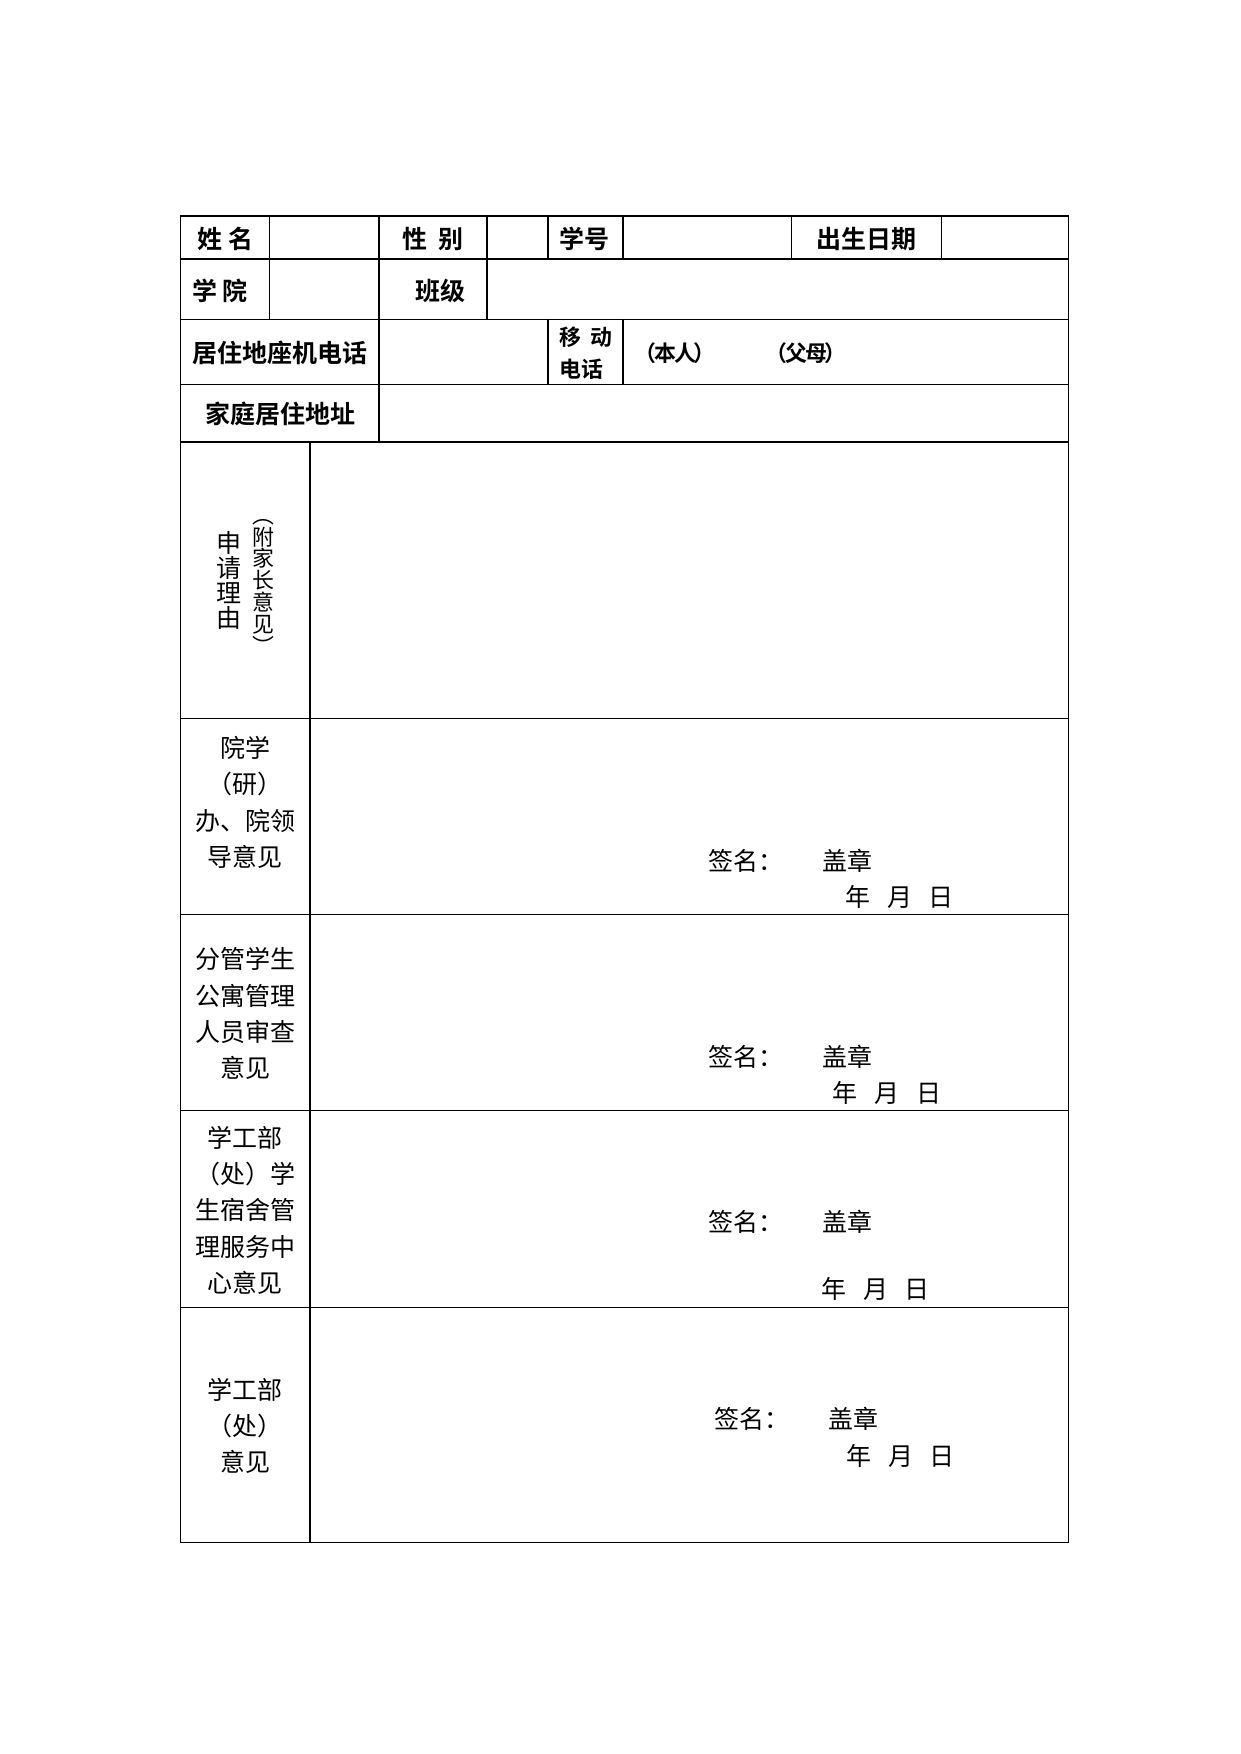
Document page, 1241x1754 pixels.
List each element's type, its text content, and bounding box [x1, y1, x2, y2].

table_cell 院学（研）办、院领导意见 [181, 719, 309, 914]
table_cell 签名： 盖章 年 月 日 [311, 719, 1068, 914]
table_cell [380, 320, 547, 383]
table_cell [311, 443, 1068, 717]
table_header [270, 217, 378, 258]
table_header 学号 [549, 217, 622, 258]
table_cell 学 院 [181, 260, 269, 318]
table_header 出生日期 [792, 217, 941, 258]
table_cell 分管学生公寓管理人员审查 意见 [181, 915, 309, 1110]
table_header [624, 217, 791, 258]
table_header [488, 217, 547, 258]
table_cell 学工部（处）学生宿舍管理服务中心意见 [181, 1111, 309, 1307]
table_cell 移动电话 [549, 320, 622, 383]
table_cell （本人） （父母） [624, 320, 1068, 383]
table_cell 家庭居住地址 [181, 385, 378, 441]
table_cell （附家长意见） 申请理由 [181, 443, 309, 717]
table_cell 签名： 盖章 年 月 日 [311, 915, 1068, 1110]
table_cell [488, 260, 1068, 318]
table_cell [380, 385, 1068, 441]
table_header 姓 名 [181, 217, 269, 258]
table_cell 签名： 盖章 年 月 日 [311, 1308, 1068, 1542]
table_cell 学工部（处） 意见 [181, 1308, 309, 1542]
table_cell 班级 [380, 260, 486, 318]
table_header 性 别 [380, 217, 486, 258]
table_cell [270, 260, 378, 318]
table_cell 签名： 盖章 年 月 日 [311, 1111, 1068, 1307]
table_cell 居住地座机电话 [181, 320, 378, 383]
table_header [942, 217, 1068, 258]
